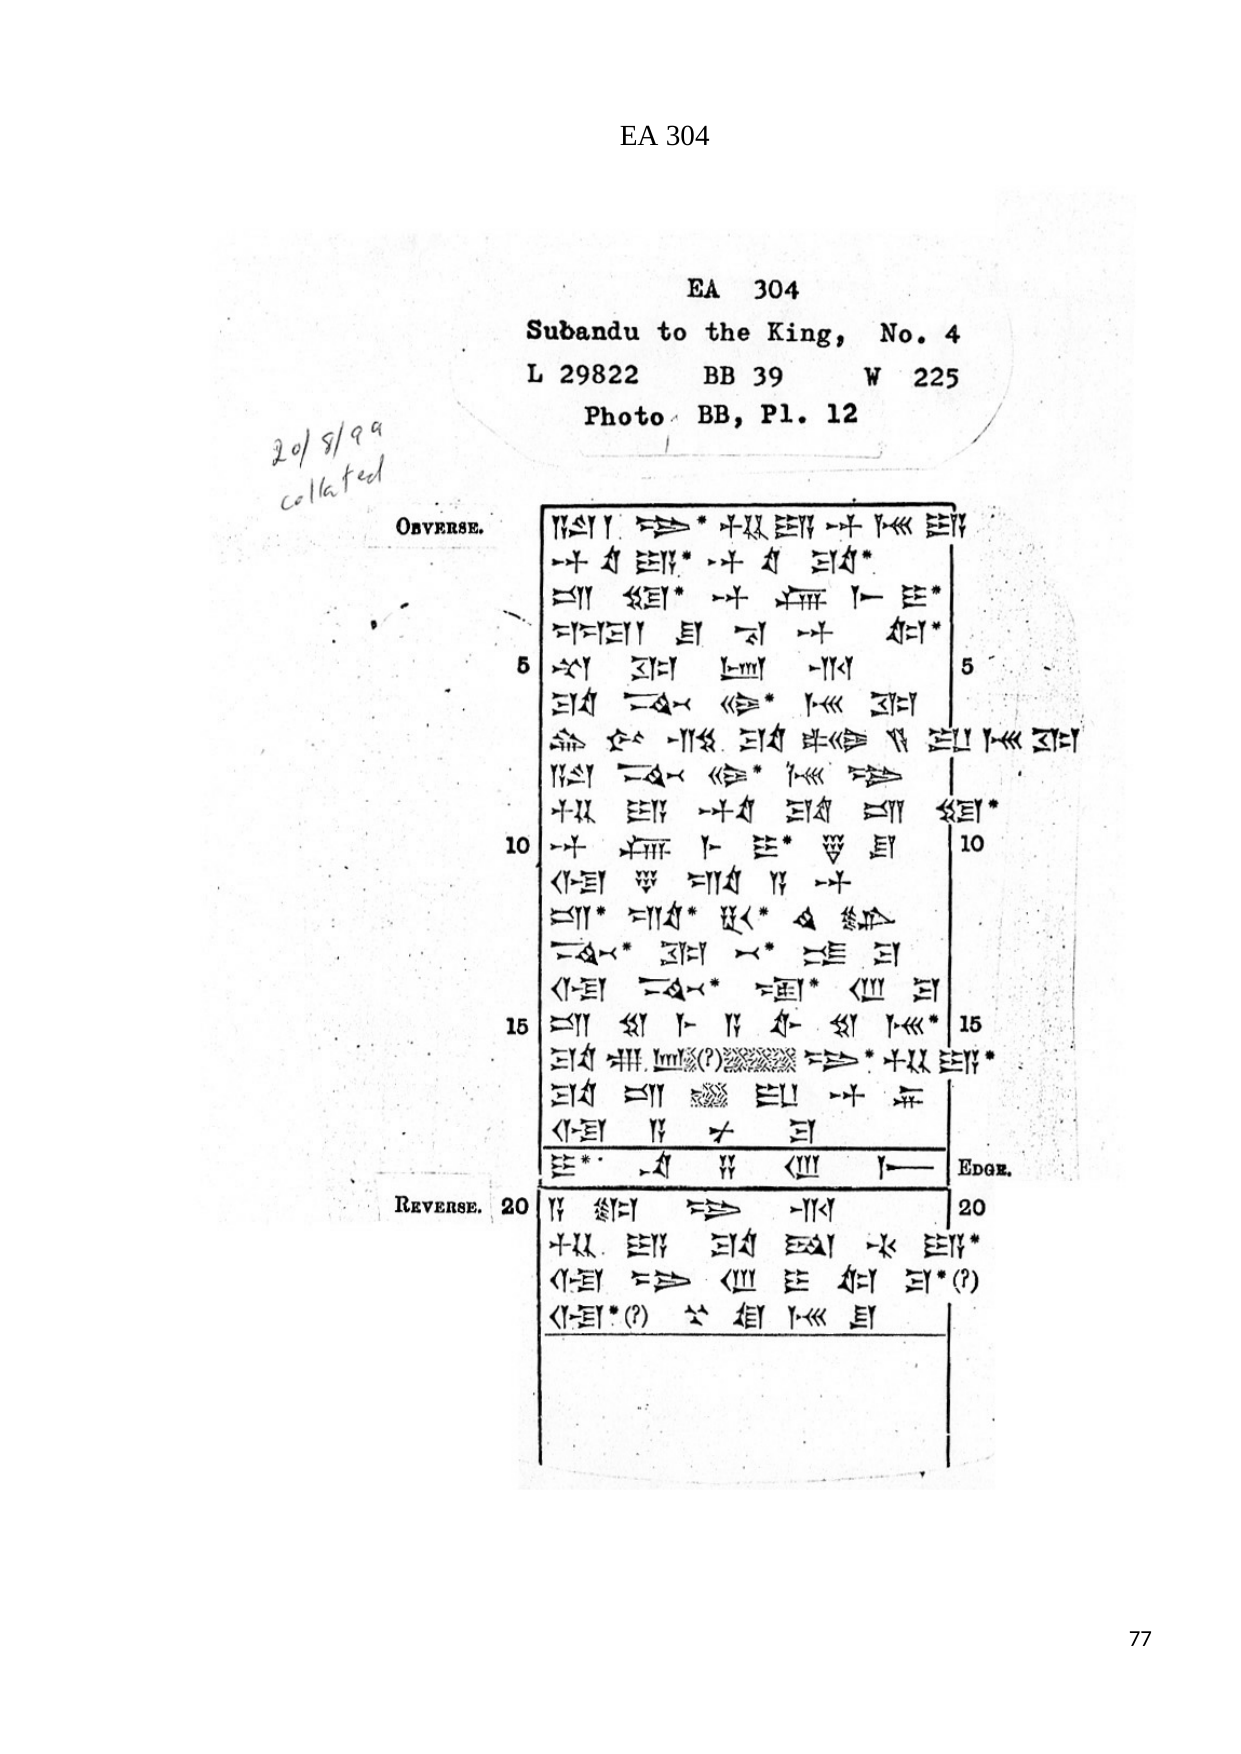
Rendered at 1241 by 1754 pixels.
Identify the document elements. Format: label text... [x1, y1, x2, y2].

picture [192, 177, 1137, 1589]
text EA 304 [177, 118, 1152, 152]
